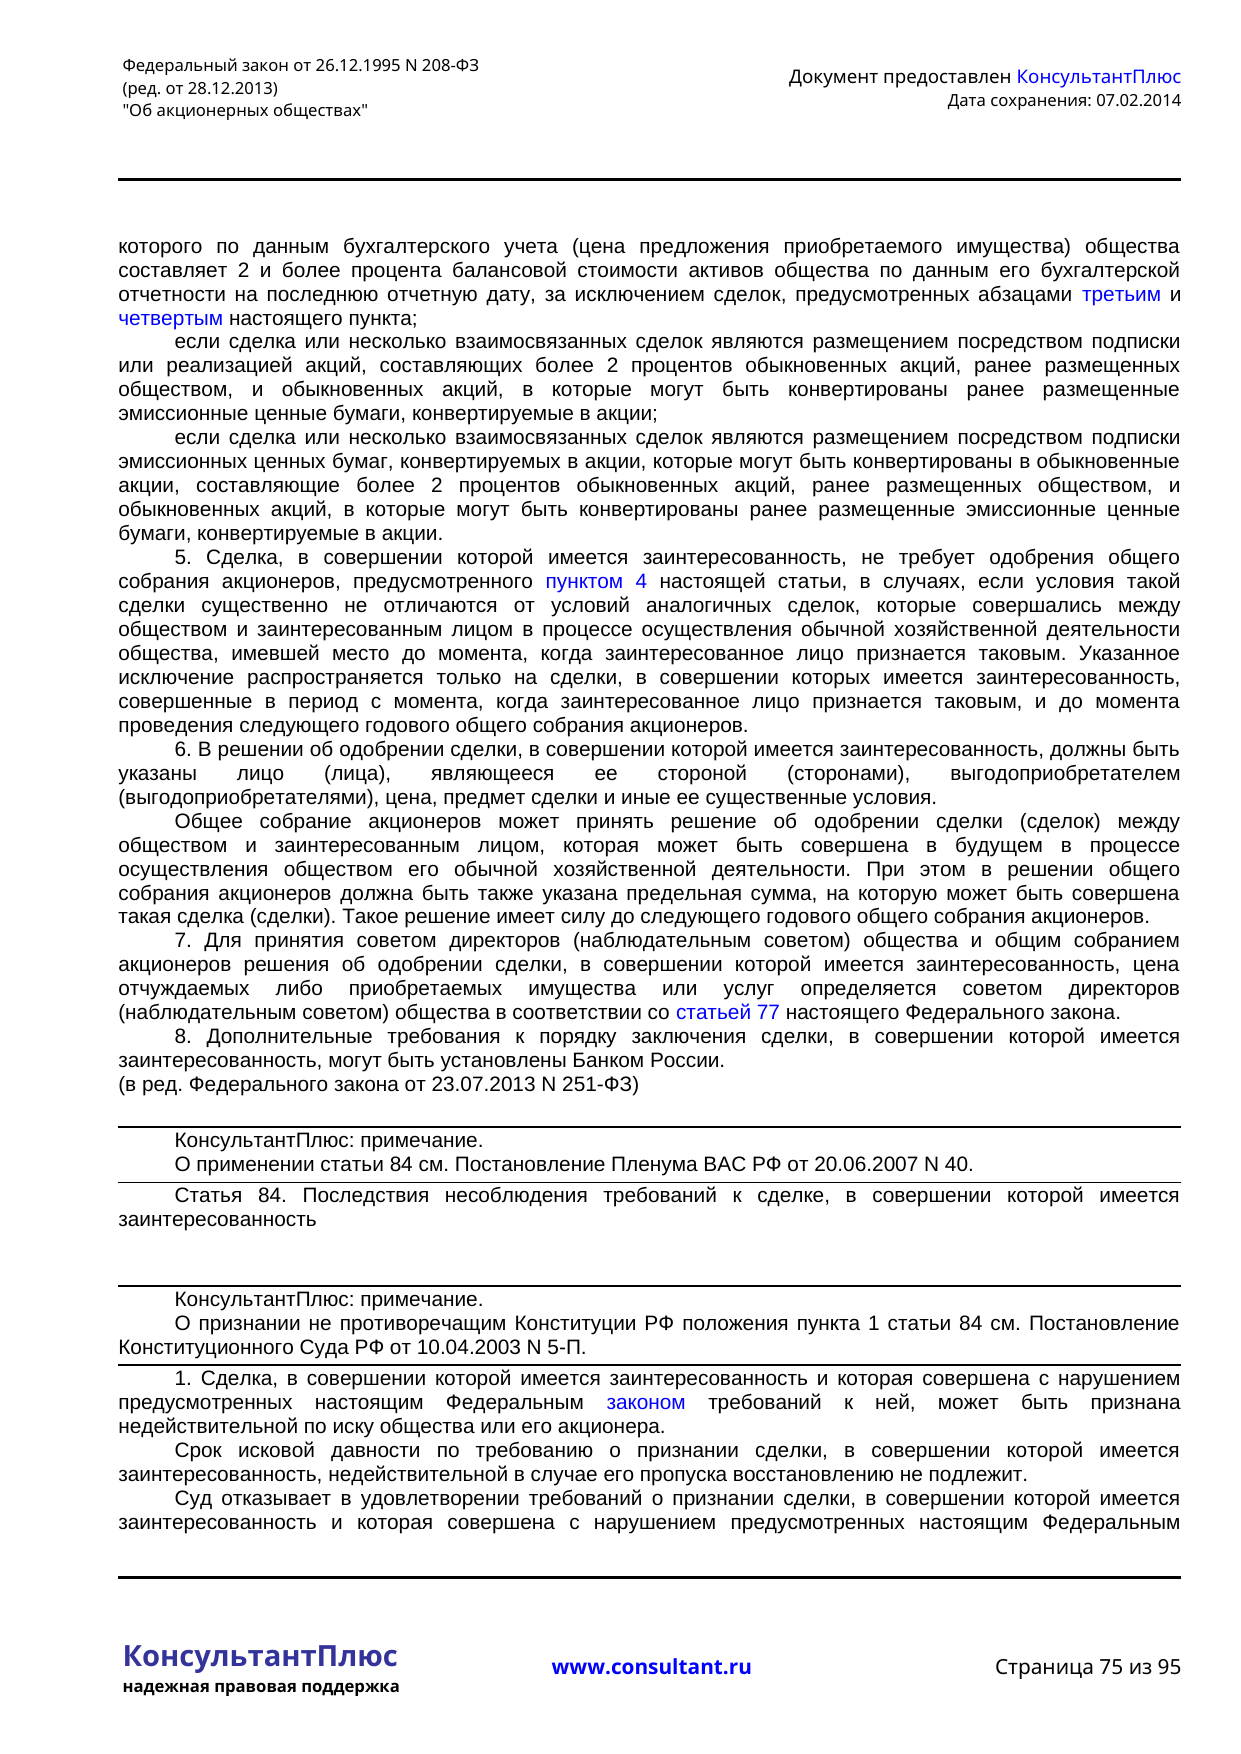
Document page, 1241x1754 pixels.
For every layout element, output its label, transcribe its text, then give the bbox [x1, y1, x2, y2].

text Статья 84. Последствия несоблюдения требований к сделке, в совершении которой имеется заинтересованность [118, 1183, 1181, 1231]
text 7. Для принятия советом директоров (наблюдательным советом) общества и общим собранием акционеров решения об одобрении сделки, в совершении которой имеется заинтересованность, цена отчуждаемых либо приобретаемых имущества или услуг определяется советом директоров (наблюдательным советом) общества в соответствии со статьей 77 настоящего Федерального закона. [118, 928, 1181, 1024]
text О применении статьи 84 см. Постановление Пленума ВАС РФ от 20.06.2007 N 40. [118, 1152, 1181, 1176]
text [118, 233, 1181, 329]
text если сделка или несколько взаимосвязанных сделок являются размещением посредством подписки эмиссионных ценных бумаг, конвертируемых в акции, которые могут быть конвертированы в обыкновенные акции, составляющие более 2 процентов обыкновенных акций, ранее размещенных обществом, и обыкновенных акций, в которые могут быть конвертированы ранее размещенные эмиссионные ценные бумаги, конвертируемые в акции. [118, 425, 1181, 545]
text Срок исковой давности по требованию о признании сделки, в совершении которой имеется заинтересованность, недействительной в случае его пропуска восстановлению не подлежит. [118, 1438, 1181, 1486]
text Общее собрание акционеров может принять решение об одобрении сделки (сделок) между обществом и заинтересованным лицом, которая может быть совершена в будущем в процессе осуществления обществом его обычной хозяйственной деятельности. При этом в решении общего собрания акционеров должна быть также указана предельная сумма, на которую может быть совершена такая сделка (сделки). Такое решение имеет силу до следующего годового общего собрания акционеров. [118, 808, 1181, 928]
text 6. В решении об одобрении сделки, в совершении которой имеется заинтересованность, должны быть указаны лицо (лица), являющееся ее стороной (сторонами), выгодоприобретателем (выгодоприобретателями), цена, предмет сделки и иные ее существенные условия. [118, 737, 1181, 808]
text 1. Сделка, в совершении которой имеется заинтересованность и которая совершена с нарушением предусмотренных настоящим Федеральным законом требований к ней, может быть признана недействительной по иску общества или его акционера. [118, 1366, 1181, 1438]
text (в ред. Федерального закона от 23.07.2013 N 251-ФЗ) [118, 1072, 1181, 1096]
text если сделка или несколько взаимосвязанных сделок являются размещением посредством подписки или реализацией акций, составляющих более 2 процентов обыкновенных акций, ранее размещенных обществом, и обыкновенных акций, в которые могут быть конвертированы ранее размещенные эмиссионные ценные бумаги, конвертируемые в акции; [118, 329, 1181, 425]
text О признании не противоречащим Конституции РФ положения пункта 1 статьи 84 см. Постановление Конституционного Суда РФ от 10.04.2003 N 5-П. [118, 1311, 1181, 1358]
text КонсультантПлюс: примечание. [118, 1128, 1181, 1152]
text 8. Дополнительные требования к порядку заключения сделки, в совершении которой имеется заинтересованность, могут быть установлены Банком России. [118, 1024, 1181, 1072]
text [118, 1486, 1181, 1534]
text 5. Сделка, в совершении которой имеется заинтересованность, не требует одобрения общего собрания акционеров, предусмотренного пунктом 4 настоящей статьи, в случаях, если условия такой сделки существенно не отличаются от условий аналогичных сделок, которые совершались между обществом и заинтересованным лицом в процессе осуществления обычной хозяйственной деятельности общества, имевшей место до момента, когда заинтересованное лицо признается таковым. Указанное исключение распространяется только на сделки, в совершении которых имеется заинтересованность, совершенные в период с момента, когда заинтересованное лицо признается таковым, и до момента проведения следующего годового общего собрания акционеров. [118, 545, 1181, 737]
text КонсультантПлюс: примечание. [118, 1287, 1181, 1311]
